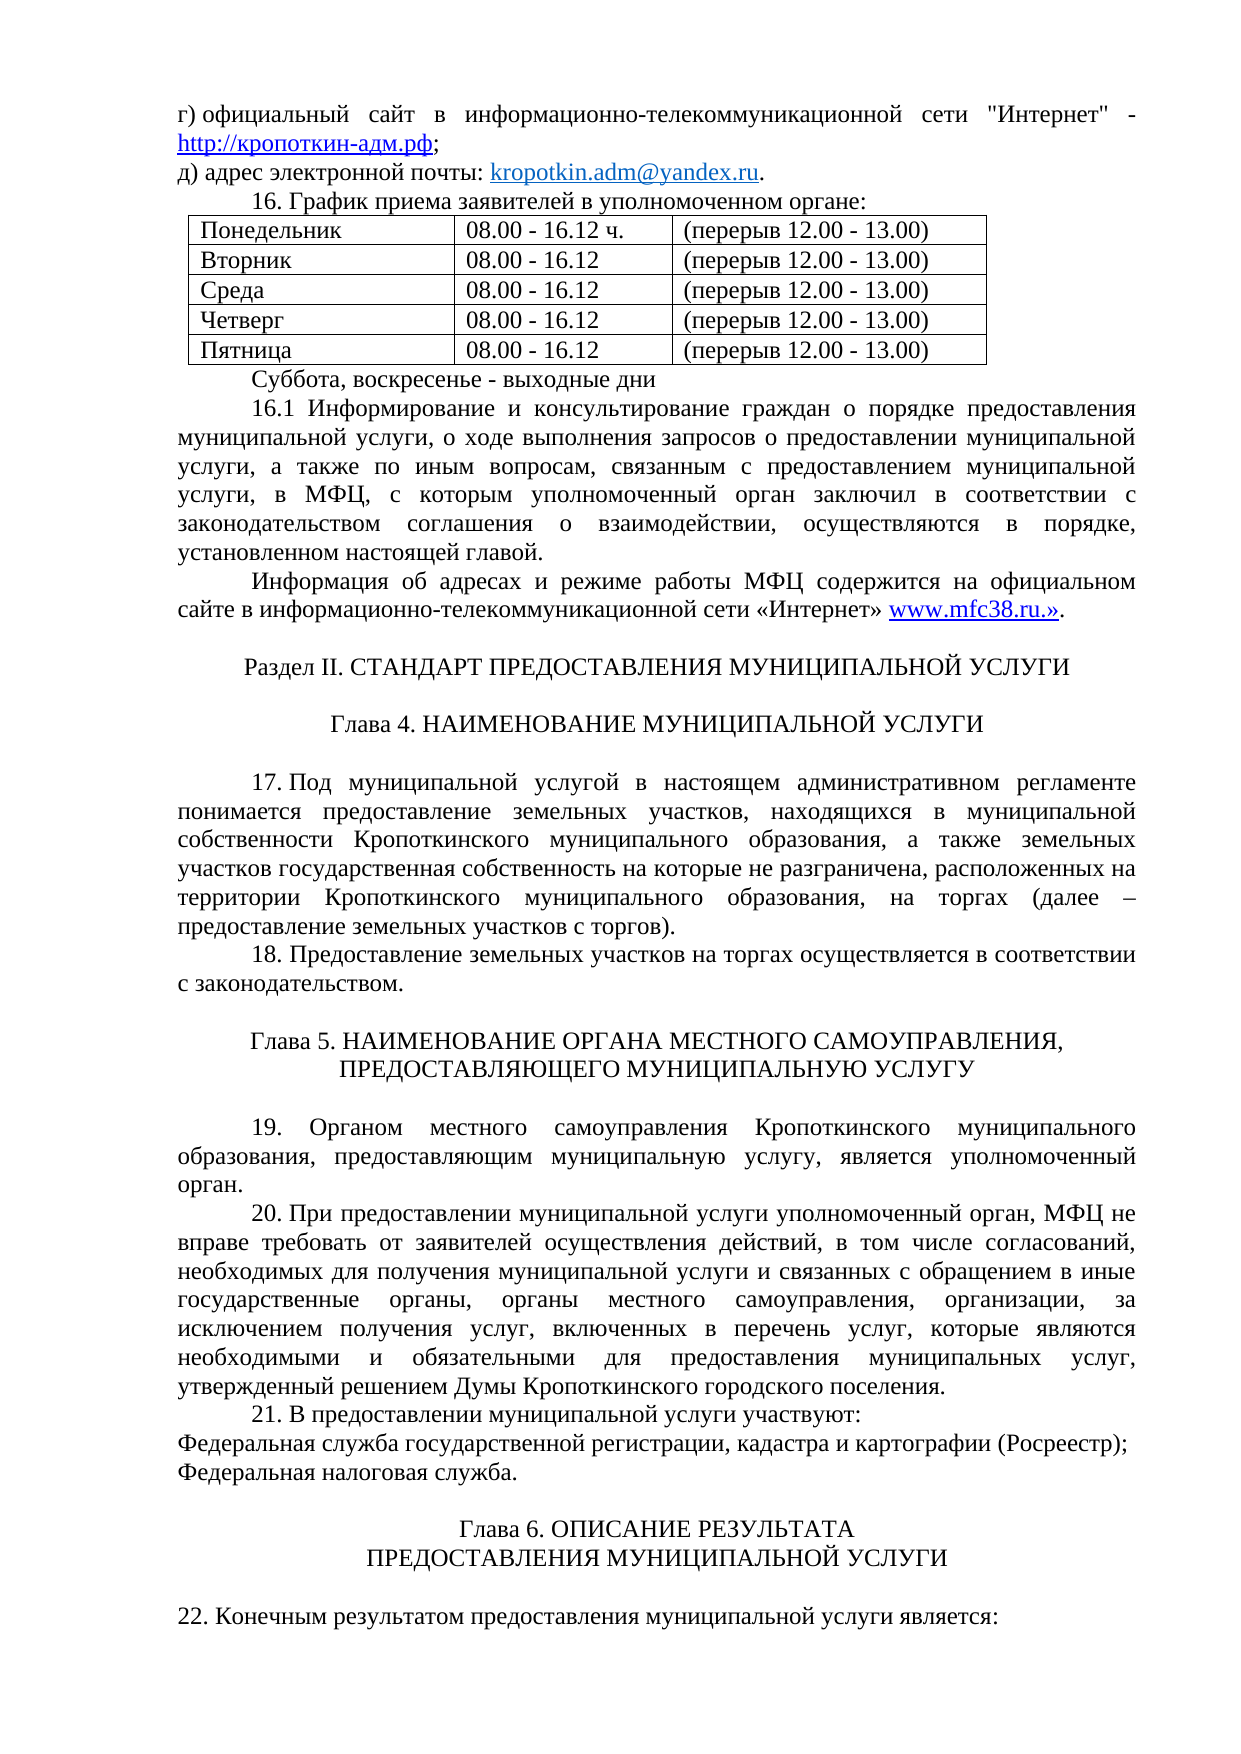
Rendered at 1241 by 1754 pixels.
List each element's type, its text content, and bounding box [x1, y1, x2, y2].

table_cell Вторник [189, 245, 454, 274]
text 22. Конечным результатом предоставления муниципальной услуги является: [177, 1601, 1137, 1629]
text 20. При предоставлении муниципальной услуги уполномоченный орган, МФЦ не вправе требовать от заявителей осуществления действий, в том числе согласований, необходимых для получения муниципальной услуги и связанных с обращением в иные государственные органы, органы местного самоуправления, организации, за исключением получения услуг, включенных в перечень услуг, которые являются необходимыми и обязательными для предоставления муниципальных услуг, утвержденный решением Думы Кропоткинского городского поселения. [177, 1198, 1137, 1399]
table_cell Среда [189, 275, 454, 304]
text 16. График приема заявителей в уполномоченном органе: [177, 186, 1137, 214]
text ПРЕДОСТАВЛЯЮЩЕГО МУНИЦИПАЛЬНУЮ УСЛУГУ [177, 1054, 1137, 1083]
text Раздел II. СТАНДАРТ ПРЕДОСТАВЛЕНИЯ МУНИЦИПАЛЬНОЙ УСЛУГИ [177, 652, 1137, 681]
text ПРЕДОСТАВЛЕНИЯ МУНИЦИПАЛЬНОЙ УСЛУГИ [177, 1543, 1137, 1572]
text д) адрес электронной почты: kropotkin.adm@yandex.ru. [177, 157, 1137, 186]
table_cell 08.00 - 16.12 [455, 335, 672, 363]
table_cell 08.00 - 16.12 [455, 245, 672, 274]
table_cell 08.00 - 16.12 [455, 305, 672, 334]
table_header Понедельник [189, 216, 454, 244]
text Информация об адресах и режиме работы МФЦ содержится на официальном сайте в информационно-телекоммуникационной сети «Интернет» www.mfc38.ru.». [177, 566, 1137, 623]
text 17. Под муниципальной услугой в настоящем административном регламенте понимается предоставление земельных участков, находящихся в муниципальной собственности Кропоткинского муниципального образования, а также земельных участков государственная собственность на которые не разграничена, расположенных на территории Кропоткинского муниципального образования, на торгах (далее – предоставление земельных участков с торгов). [177, 767, 1137, 939]
table_header (перерыв 12.00 - 13.00) [673, 216, 986, 244]
text Суббота, воскресенье - выходные дни [177, 364, 1137, 393]
table_cell Четверг [189, 305, 454, 334]
text г) официальный сайт в информационно-телекоммуникационной сети "Интернет" - http://кропоткин-адм.рф; [177, 99, 1137, 157]
text Глава 5. НАИМЕНОВАНИЕ ОРГАНА МЕСТНОГО САМОУПРАВЛЕНИЯ, [177, 1026, 1137, 1054]
text Глава 6. ОПИСАНИЕ РЕЗУЛЬТАТА [177, 1514, 1137, 1543]
text 18. Предоставление земельных участков на торгах осуществляется в соответствии с законодательством. [177, 939, 1137, 997]
table_cell (перерыв 12.00 - 13.00) [673, 275, 986, 304]
text Глава 4. НАИМЕНОВАНИЕ МУНИЦИПАЛЬНОЙ УСЛУГИ [177, 709, 1137, 738]
text 16.1 Информирование и консультирование граждан о порядке предоставления муниципальной услуги, о ходе выполнения запросов о предоставлении муниципальной услуги, а также по иным вопросам, связанным с предоставлением муниципальной услуги, в МФЦ, с которым уполномоченный орган заключил в соответствии с законодательством соглашения о взаимодействии, осуществляются в порядке, установленном настоящей главой. [177, 393, 1137, 566]
table_cell (перерыв 12.00 - 13.00) [673, 245, 986, 274]
text Федеральная налоговая служба. [177, 1457, 1137, 1486]
table_cell Пятница [189, 335, 454, 363]
table_cell (перерыв 12.00 - 13.00) [673, 335, 986, 363]
table_cell (перерыв 12.00 - 13.00) [673, 305, 986, 334]
table_cell 08.00 - 16.12 [455, 275, 672, 304]
text 19. Органом местного самоуправления Кропоткинского муниципального образования, предоставляющим муниципальную услугу, является уполномоченный орган. [177, 1112, 1137, 1198]
text Федеральная служба государственной регистрации, кадастра и картографии (Росреестр); [177, 1428, 1137, 1457]
table_header 08.00 - 16.12 ч. [455, 216, 672, 244]
text 21. В предоставлении муниципальной услуги участвуют: [177, 1399, 1137, 1428]
